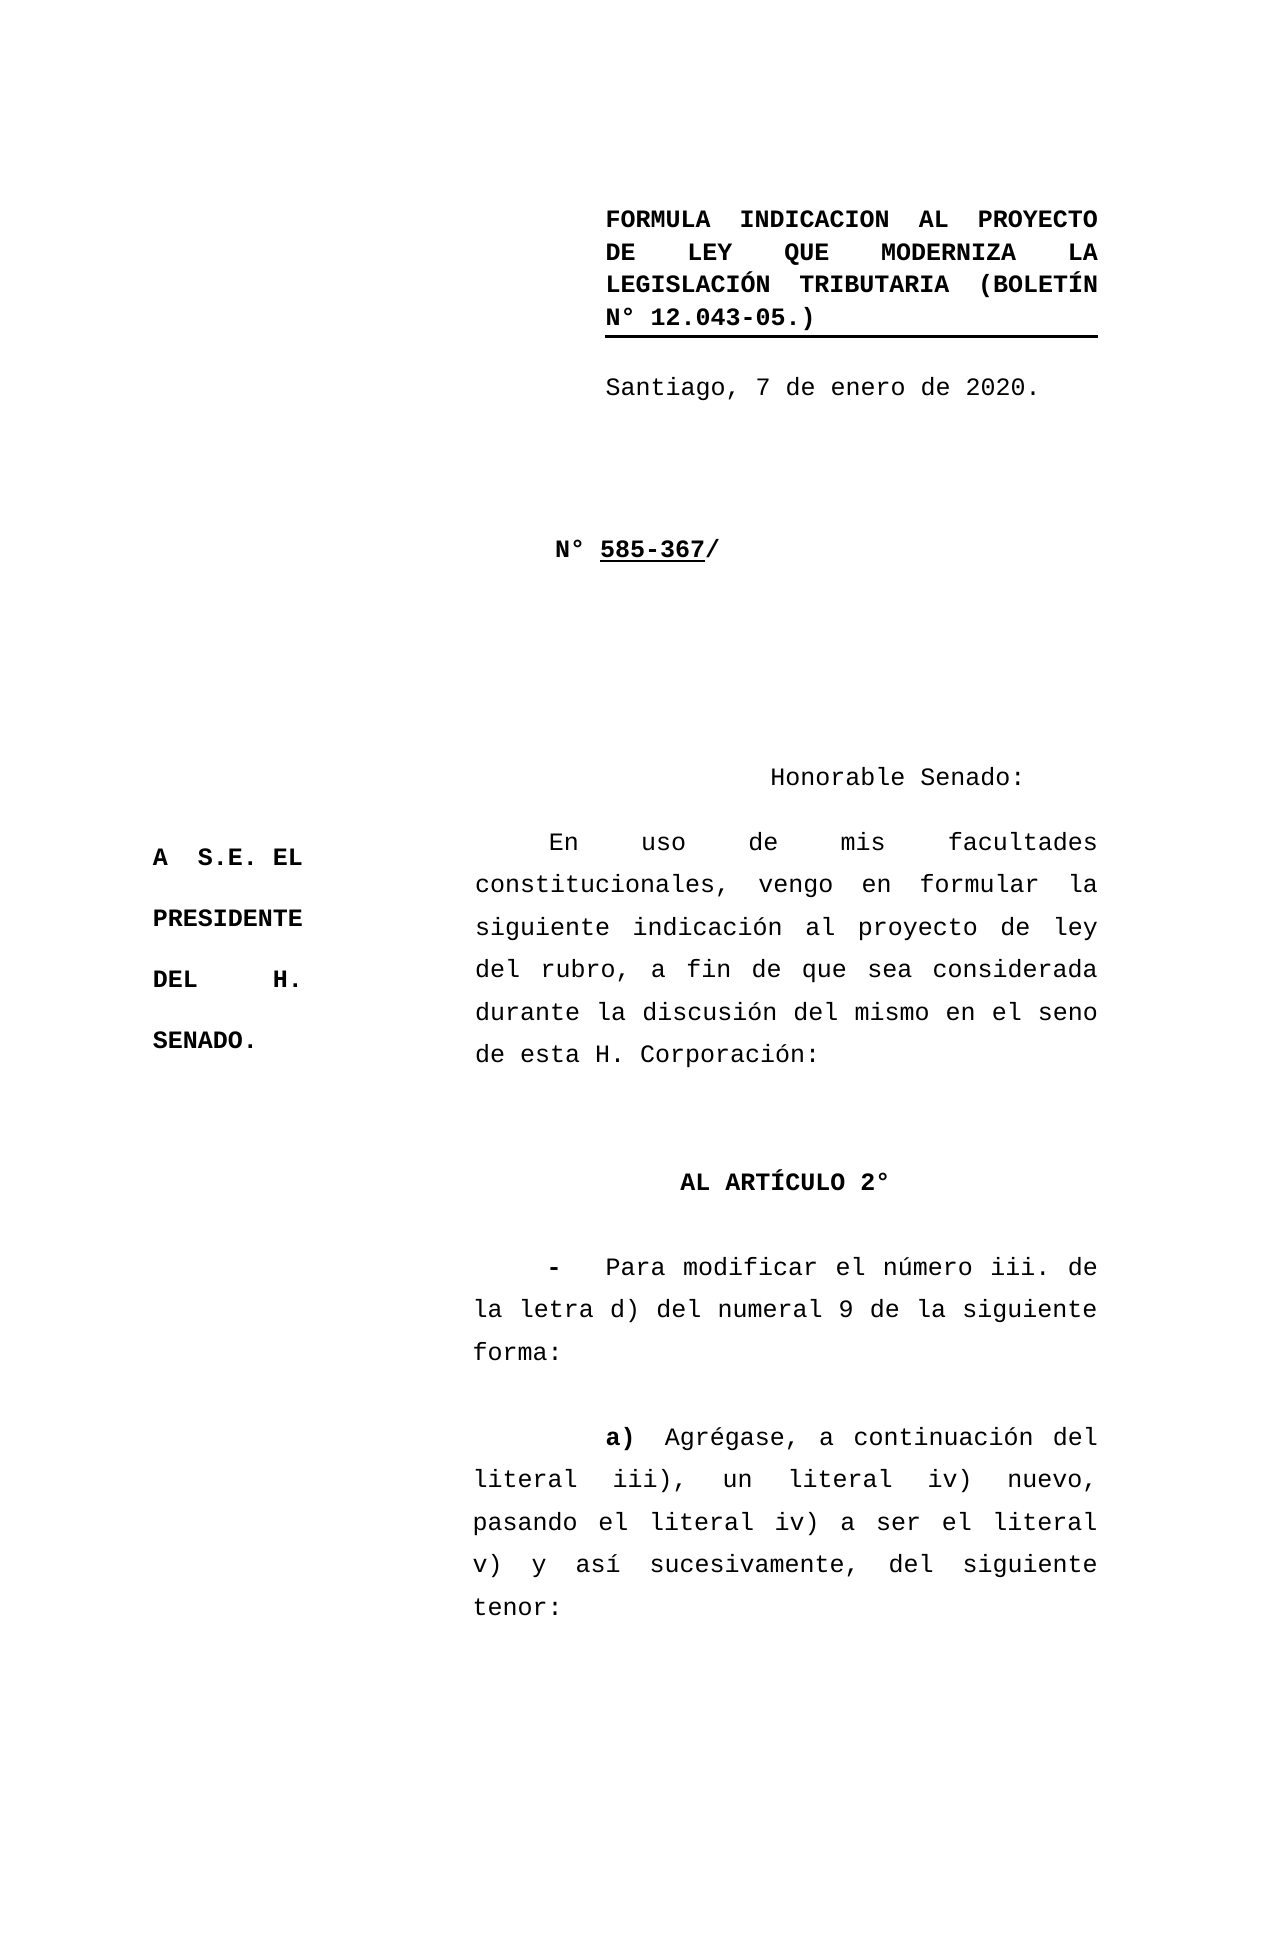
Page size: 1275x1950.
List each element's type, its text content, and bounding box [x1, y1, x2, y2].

text FORMULA INDICACION AL PROYECTO DE LEY que MODERNIZA LA LEGISLACIÓN TRIBUTARIA (BoletÍN N° 12.043-05.) [605, 207, 1098, 335]
text PRESIDENTE [153, 905, 460, 934]
text N° 585-367/ [177, 537, 1098, 565]
text DEL H. [153, 966, 460, 995]
text - Para modificar el número iii. de la letra d) del numeral 9 de la siguiente forma: [472, 1254, 1098, 1368]
text Santiago, 7 de enero de 2020. [605, 374, 1098, 403]
text SENADO. [153, 1027, 460, 1056]
text a) Agrégase, a continuación del literal iii), un literal iv) nuevo, pasando el literal iv) a ser el literal v) y así sucesivamente, del siguiente tenor: [472, 1424, 1098, 1623]
text En uso de mis facultades constitucionales, vengo en formular la siguiente indicación al proyecto de ley del rubro, a fin de que sea considerada durante la discusión del mismo en el seno de esta H. Corporación: [177, 829, 1098, 1070]
text AL ARTÍCULO 2° [472, 1169, 1098, 1198]
text Honorable Senado: [472, 764, 1098, 793]
text A S.E. EL [153, 844, 460, 873]
